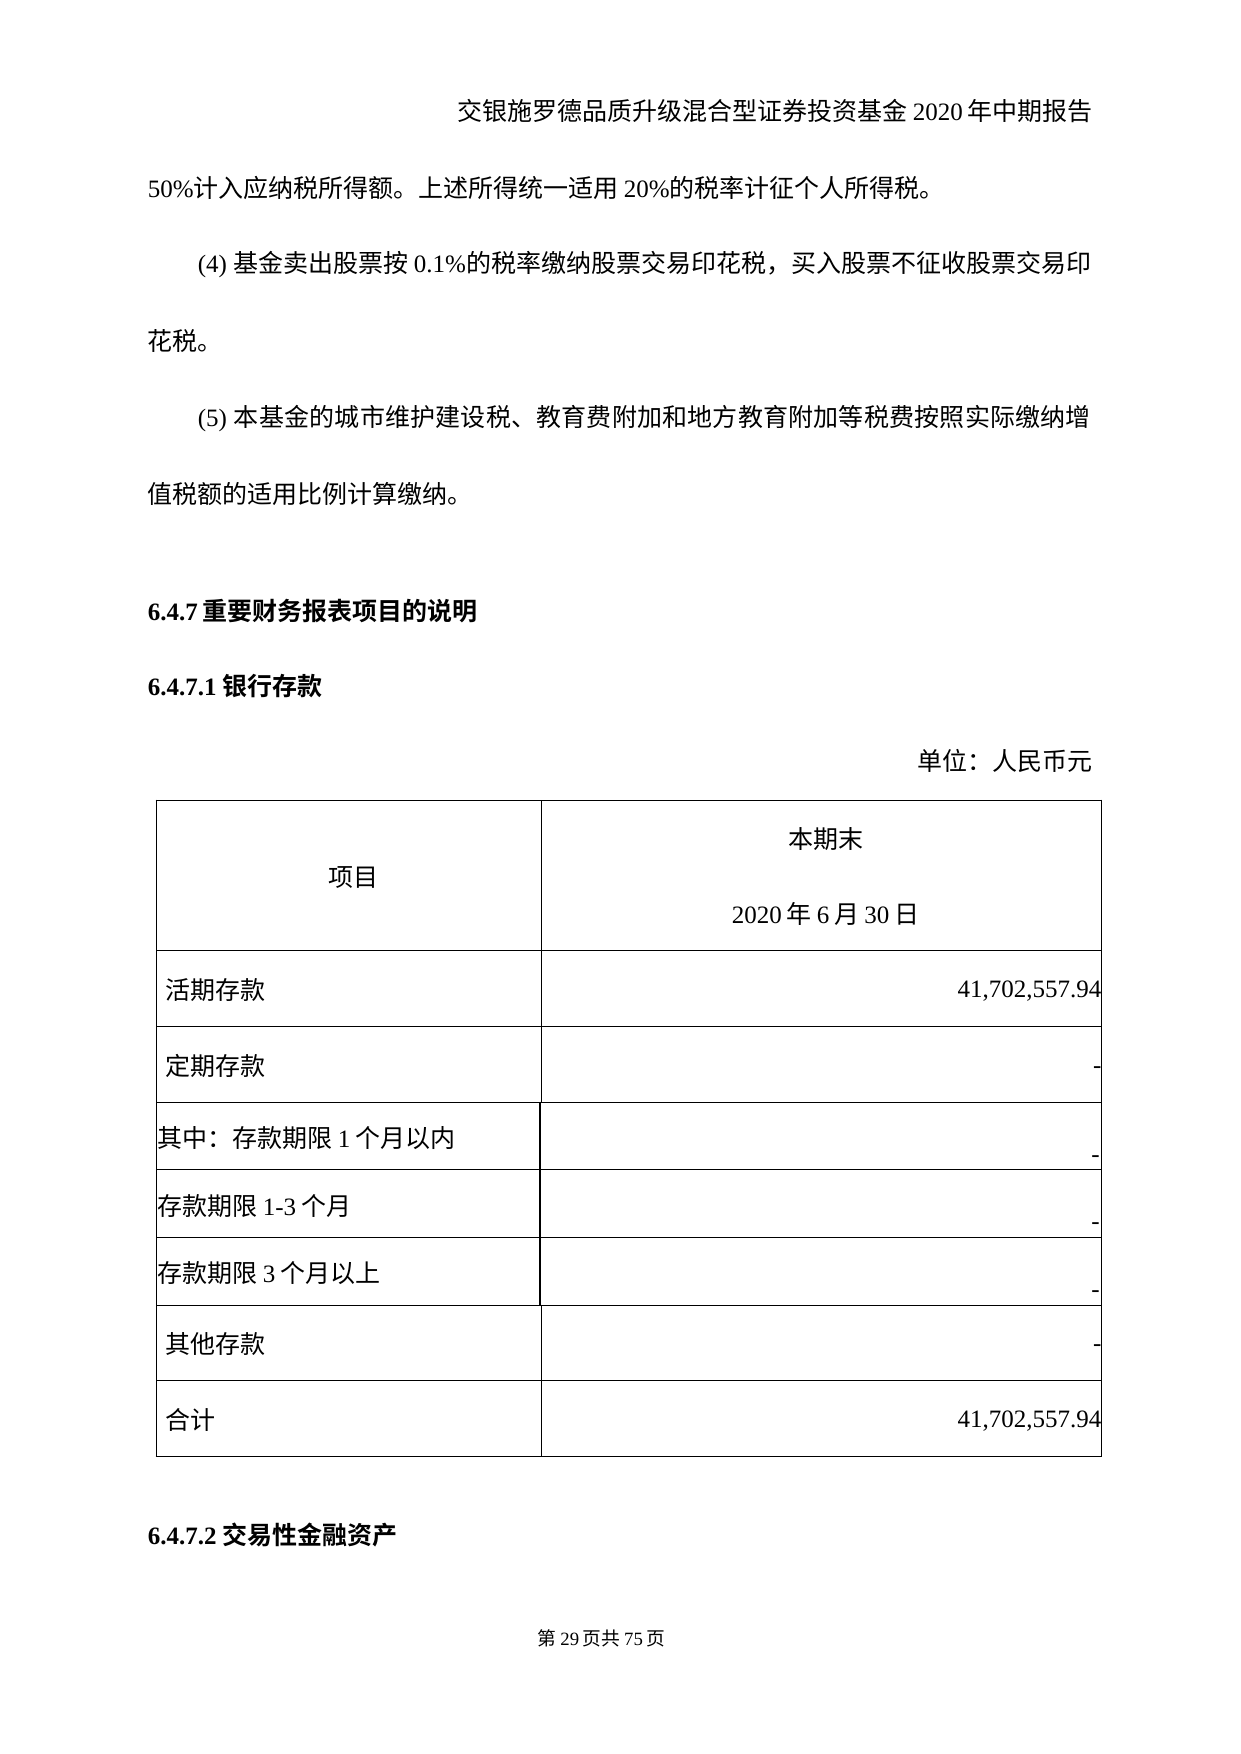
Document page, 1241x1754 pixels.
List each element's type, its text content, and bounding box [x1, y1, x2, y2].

table_cell - [542, 1306, 1101, 1380]
table_cell - [541, 1103, 1101, 1169]
table_cell 活期存款 [157, 951, 541, 1026]
text (5) 本基金的城市维护建设税、教育费附加和地方教育附加等税费按照实际缴纳增值税额的适用比例计算缴纳。 [148, 383, 1092, 526]
table_cell 定期存款 [157, 1027, 541, 1102]
table_cell 存款期限1-3个月 [157, 1170, 539, 1237]
table_cell - [541, 1170, 1101, 1237]
text 单位：人民币元 [149, 727, 1092, 792]
table_cell 其中：存款期限1个月以内 [157, 1103, 539, 1169]
text 6.4.7.1 银行存款 [148, 652, 1092, 717]
table_cell 41,702,557.94 [542, 951, 1101, 1026]
text (4) 基金卖出股票按0.1%的税率缴纳股票交易印花税，买入股票不征收股票交易印花税。 [148, 229, 1092, 372]
text 6.4.7重要财务报表项目的说明 [148, 577, 1092, 642]
table_cell 41,702,557.94 [542, 1381, 1101, 1456]
text 6.4.7.2 交易性金融资产 [148, 1501, 1092, 1566]
table_header 项目 [157, 801, 541, 950]
table_header 本期末 2020年6月30日 [542, 801, 1101, 950]
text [148, 154, 1092, 219]
table_cell 其他存款 [157, 1306, 541, 1380]
table_cell 合计 [157, 1381, 541, 1456]
table_cell - [542, 1027, 1101, 1102]
table_cell 存款期限3个月以上 [157, 1238, 539, 1304]
table_cell - [541, 1238, 1101, 1304]
